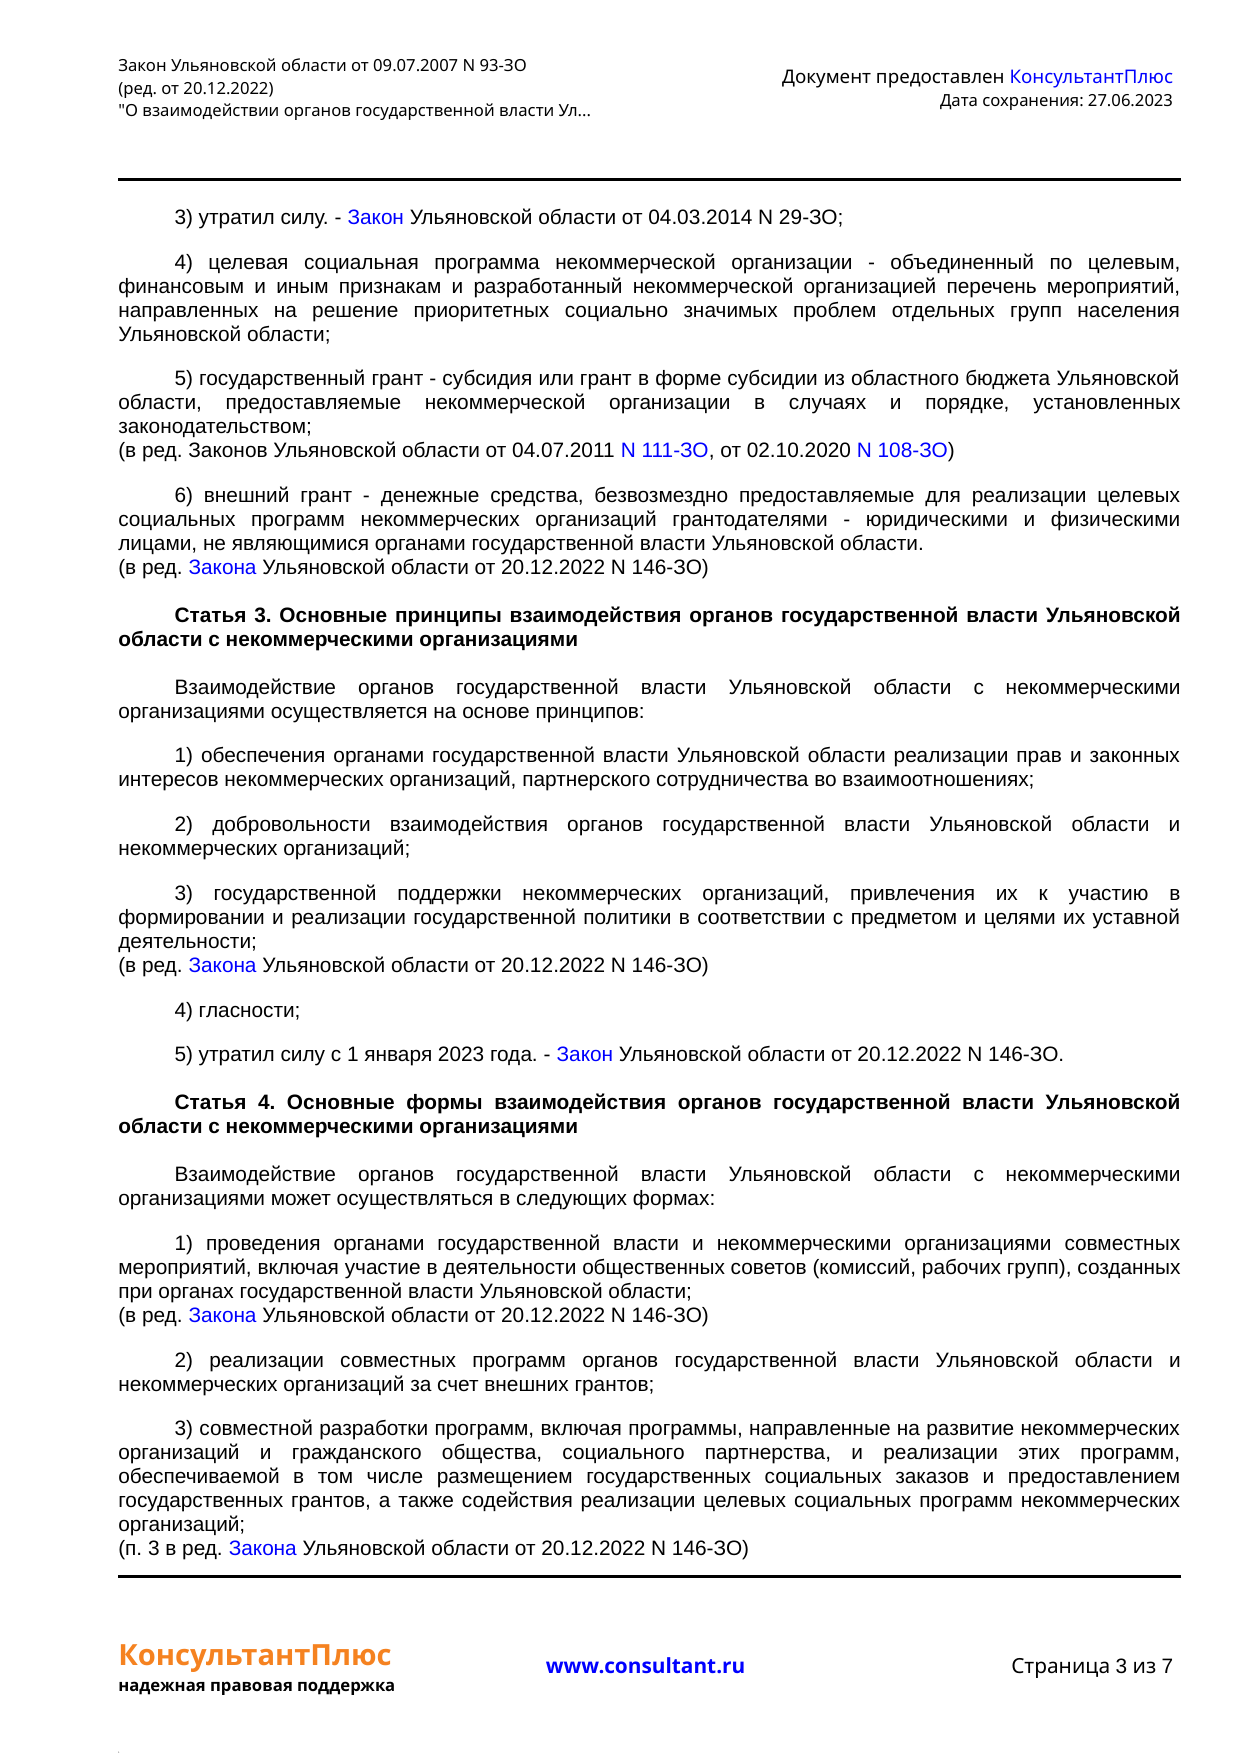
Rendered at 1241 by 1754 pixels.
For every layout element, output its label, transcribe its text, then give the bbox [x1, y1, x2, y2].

text 3) совместной разработки программ, включая программы, направленные на развитие некоммерческих организаций и гражданского общества, социального партнерства, и реализации этих программ, обеспечиваемой в том числе размещением государственных социальных заказов и предоставлением государственных грантов, а также содействия реализации целевых социальных программ некоммерческих организаций; [118, 1416, 1181, 1536]
text (в ред. Закона Ульяновской области от 20.12.2022 N 146-ЗО) [118, 953, 1181, 977]
text Взаимодействие органов государственной власти Ульяновской области с некоммерческими организациями осуществляется на основе принципов: [118, 674, 1181, 722]
text (в ред. Закона Ульяновской области от 20.12.2022 N 146-ЗО) [118, 1303, 1181, 1327]
text 4) гласности; [118, 997, 1181, 1021]
text 1) обеспечения органами государственной власти Ульяновской области реализации прав и законных интересов некоммерческих организаций, партнерского сотрудничества во взаимоотношениях; [118, 743, 1181, 791]
text 2) реализации совместных программ органов государственной власти Ульяновской области и некоммерческих организаций за счет внешних грантов; [118, 1347, 1181, 1395]
text 1) проведения органами государственной власти и некоммерческими организациями совместных мероприятий, включая участие в деятельности общественных советов (комиссий, рабочих групп), созданных при органах государственной власти Ульяновской области; [118, 1231, 1181, 1303]
text 5) государственный грант - субсидия или грант в форме субсидии из областного бюджета Ульяновской области, предоставляемые некоммерческой организации в случаях и порядке, установленных законодательством; [118, 366, 1181, 438]
text 3) государственной поддержки некоммерческих организаций, привлечения их к участию в формировании и реализации государственной политики в соответствии с предметом и целями их уставной деятельности; [118, 881, 1181, 953]
text 6) внешний грант - денежные средства, безвозмездно предоставляемые для реализации целевых социальных программ некоммерческих организаций грантодателями - юридическими и физическими лицами, не являющимися органами государственной власти Ульяновской области. [118, 483, 1181, 555]
text Взаимодействие органов государственной власти Ульяновской области с некоммерческими организациями может осуществляться в следующих формах: [118, 1162, 1181, 1210]
text (в ред. Закона Ульяновской области от 20.12.2022 N 146-ЗО) [118, 555, 1181, 579]
text (п. 3 в ред. Закона Ульяновской области от 20.12.2022 N 146-ЗО) [118, 1536, 1181, 1560]
text 2) добровольности взаимодействия органов государственной власти Ульяновской области и некоммерческих организаций; [118, 812, 1181, 860]
text (в ред. Законов Ульяновской области от 04.07.2011 N 111-ЗО, от 02.10.2020 N 108-ЗО) [118, 438, 1181, 462]
text 3) утратил силу. - Закон Ульяновской области от 04.03.2014 N 29-ЗО; [118, 205, 1181, 229]
title Статья 3. Основные принципы взаимодействия органов государственной власти Ульяновской области с некоммерческими организациями [118, 603, 1181, 651]
title Статья 4. Основные формы взаимодействия органов государственной власти Ульяновской области с некоммерческими организациями [118, 1090, 1181, 1138]
text 4) целевая социальная программа некоммерческой организации - объединенный по целевым, финансовым и иным признакам и разработанный некоммерческой организацией перечень мероприятий, направленных на решение приоритетных социально значимых проблем отдельных групп населения Ульяновской области; [118, 249, 1181, 345]
text 5) утратил силу с 1 января 2023 года. - Закон Ульяновской области от 20.12.2022 N 146-ЗО. [118, 1042, 1181, 1066]
